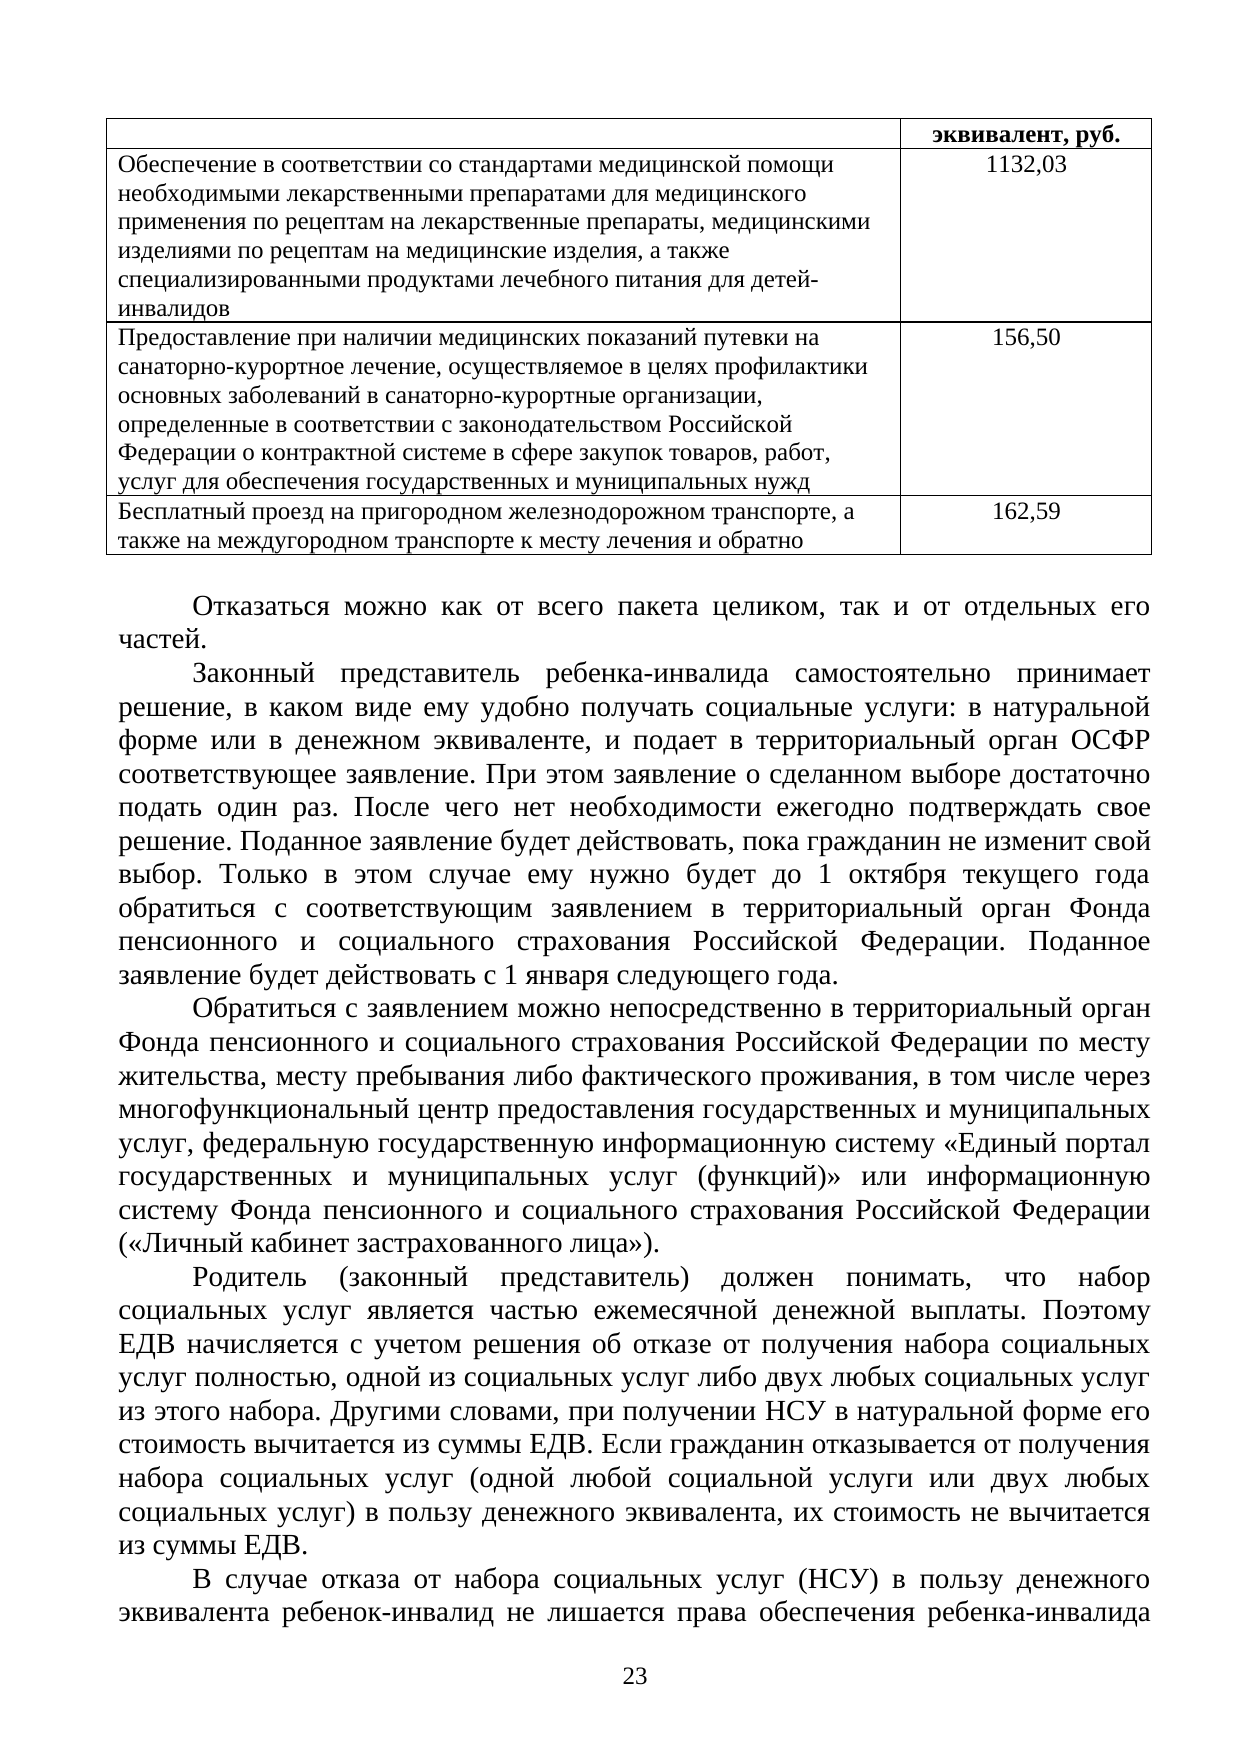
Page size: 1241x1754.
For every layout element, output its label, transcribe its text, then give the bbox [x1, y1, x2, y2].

table_cell 162,59 [901, 496, 1151, 553]
table_cell 156,50 [901, 323, 1151, 495]
table_cell Предоставление при наличии медицинских показаний путевки на санаторно-курортное лечение, осуществляемое в целях профилактики основных заболеваний в санаторно-курортные организации, определенные в соответствии с законодательством Российской Федерации о контрактной системе в сфере закупок товаров, работ, услуг для обеспечения государственных и муниципальных нужд [107, 323, 900, 495]
table_cell Обеспечение в соответствии со стандартами медицинской помощи необходимыми лекарственными препаратами для медицинского применения по рецептам на лекарственные препараты, медицинскими изделиями по рецептам на медицинские изделия, а также специализированными продуктами лечебного питания для детей-инвалидов [107, 149, 900, 321]
text Обратиться с заявлением можно непосредственно в территориальный орган Фонда пенсионного и социального страхования Российской Федерации по месту жительства, месту пребывания либо фактического проживания, в том числе через многофункциональный центр предоставления государственных и муниципальных услуг, федеральную государственную информационную систему «Единый портал государственных и муниципальных услуг (функций)» или информационную систему Фонда пенсионного и социального страхования Российской Федерации («Личный кабинет застрахованного лица»). [118, 991, 1152, 1259]
text Отказаться можно как от всего пакета целиком, так и от отдельных его частей. [118, 588, 1152, 655]
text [118, 1561, 1152, 1628]
table_cell Бесплатный проезд на пригородном железнодорожном транспорте, а также на междугородном транспорте к месту лечения и обратно [107, 496, 900, 553]
text Законный представитель ребенка-инвалида самостоятельно принимает решение, в каком виде ему удобно получать социальные услуги: в натуральной форме или в денежном эквиваленте, и подает в территориальный орган ОСФР соответствующее заявление. При этом заявление о сделанном выборе достаточно подать один раз. После чего нет необходимости ежегодно подтверждать свое решение. Поданное заявление будет действовать, пока гражданин не изменит свой выбор. Только в этом случае ему нужно будет до 1 октября текущего года обратиться с соответствующим заявлением в территориальный орган Фонда пенсионного и социального страхования Российской Федерации. Поданное заявление будет действовать с 1 января следующего года. [118, 655, 1152, 991]
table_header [107, 119, 900, 148]
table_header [901, 119, 1151, 148]
text Родитель (законный представитель) должен понимать, что набор социальных услуг является частью ежемесячной денежной выплаты. Поэтому ЕДВ начисляется с учетом решения об отказе от получения набора социальных услуг полностью, одной из социальных услуг либо двух любых социальных услуг из этого набора. Другими словами, при получении НСУ в натуральной форме его стоимость вычитается из суммы ЕДВ. Если гражданин отказывается от получения набора социальных услуг (одной любой социальной услуги или двух любых социальных услуг) в пользу денежного эквивалента, их стоимость не вычитается из суммы ЕДВ. [118, 1259, 1152, 1561]
table_cell 1132,03 [901, 149, 1151, 321]
